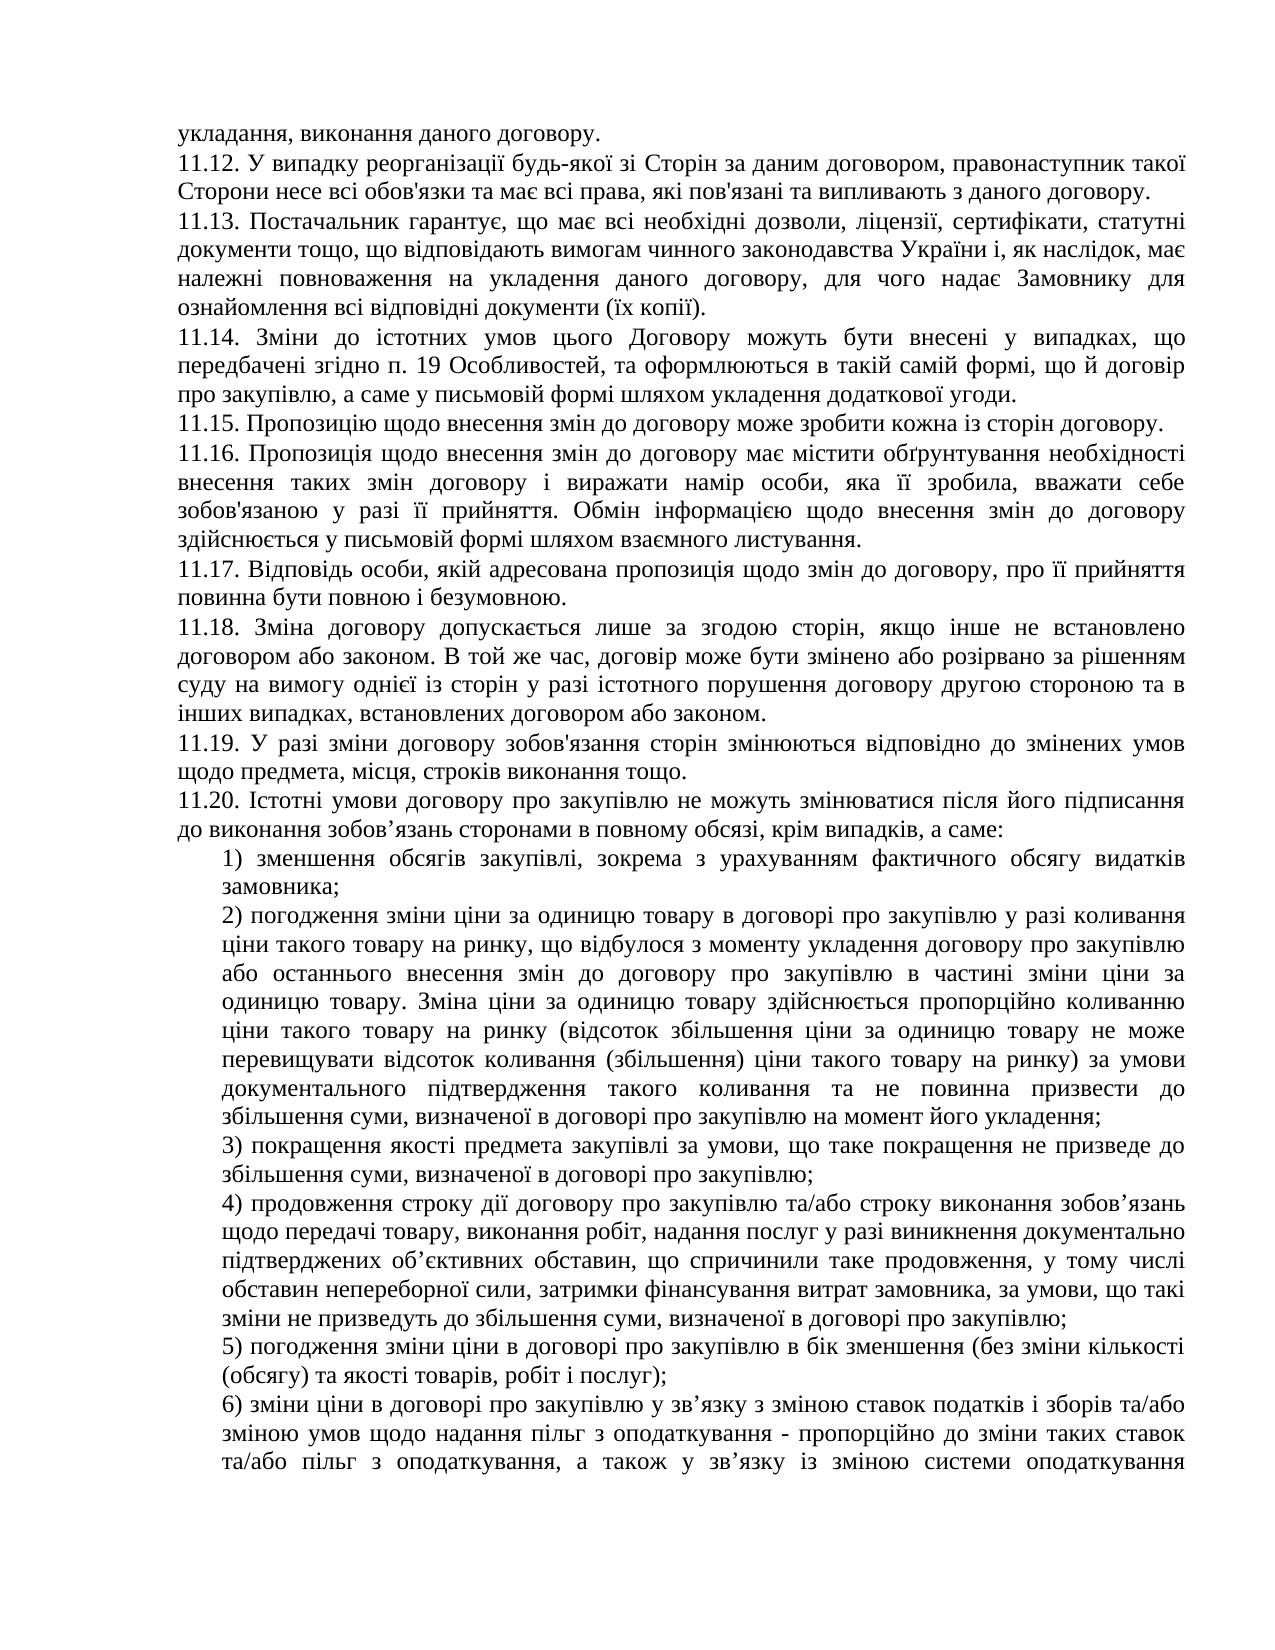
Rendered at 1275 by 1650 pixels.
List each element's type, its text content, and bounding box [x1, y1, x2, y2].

text 11.14. Зміни до істотних умов цього Договору можуть бути внесені у випадках, що передбачені згідно п. 19 Особливостей, та оформлюються в такій самій формі, що й договір про закупівлю, а саме у письмовій формі шляхом укладення додаткової угоди. [177, 322, 1186, 408]
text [177, 118, 1186, 147]
text 4) продовження строку дії договору про закупівлю та/або строку виконання зобов’язань щодо передачі товару, виконання робіт, надання послуг у разі виникнення документально підтверджених об’єктивних обставин, що спричинили таке продовження, у тому числі обставин непереборної сили, затримки фінансування витрат замовника, за умови, що такі зміни не призведуть до збільшення суми, визначеної в договорі про закупівлю; [222, 1188, 1186, 1331]
text 11.16. Пропозиція щодо внесення змін до договору має містити обґрунтування необхідності внесення таких змін договору і виражати намір особи, яка її зробила, вважати себе зобов'язаною у разі її прийняття. Обмін інформацією щодо внесення змін до договору здійснюється у письмовій формі шляхом взаємного листування. [177, 438, 1186, 553]
text 11.18. Зміна договору допускається лише за згодою сторін, якщо інше не встановлено договором або законом. В той же час, договір може бути змінено або розірвано за рішенням суду на вимогу однієї із сторін у разі істотного порушення договору другою стороною та в інших випадках, встановлених договором або законом. [177, 612, 1186, 727]
text 2) погодження зміни ціни за одиницю товару в договорі про закупівлю у разі коливання ціни такого товару на ринку, що відбулося з моменту укладення договору про закупівлю або останнього внесення змін до договору про закупівлю в частині зміни ціни за одиницю товару. Зміна ціни за одиницю товару здійснюється пропорційно коливанню ціни такого товару на ринку (відсоток збільшення ціни за одиницю товару не може перевищувати відсоток коливання (збільшення) ціни такого товару на ринку) за умови документального підтвердження такого коливання та не повинна призвести до збільшення суми, визначеної в договорі про закупівлю на момент його укладення; [222, 900, 1186, 1130]
text 11.20. Істотні умови договору про закупівлю не можуть змінюватися після його підписання до виконання зобов’язань сторонами в повному обсязі, крім випадків, а саме: [177, 785, 1186, 843]
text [222, 1389, 1186, 1475]
text 11.12. У випадку реорганізації будь-якої зі Сторін за даним договором, правонаступник такої Сторони несе всі обов'язки та має всі права, які пов'язані та випливають з даного договору. [177, 148, 1186, 205]
text 3) покращення якості предмета закупівлі за умови, що таке покращення не призведе до збільшення суми, визначеної в договорі про закупівлю; [222, 1130, 1186, 1188]
text 11.19. У разі зміни договору зобов'язання сторін змінюються відповідно до змінених умов щодо предмета, місця, строків виконання тощо. [177, 728, 1186, 785]
text 11.15. Пропозицію щодо внесення змін до договору може зробити кожна із сторін договору. [177, 408, 1186, 437]
text 5) погодження зміни ціни в договорі про закупівлю в бік зменшення (без зміни кількості (обсягу) та якості товарів, робіт і послуг); [222, 1331, 1186, 1389]
text 1) зменшення обсягів закупівлі, зокрема з урахуванням фактичного обсягу видатків замовника; [222, 843, 1186, 900]
text 11.13. Постачальник гарантує, що має всі необхідні дозволи, ліцензії, сертифікати, статутні документи тощо, що відповідають вимогам чинного законодавства України і, як наслідок, має належні повноваження на укладення даного договору, для чого надає Замовнику для ознайомлення всі відповідні документи (їх копії). [177, 206, 1186, 321]
text 11.17. Відповідь особи, якій адресована пропозиція щодо змін до договору, про її прийняття повинна бути повною і безумовною. [177, 554, 1186, 611]
